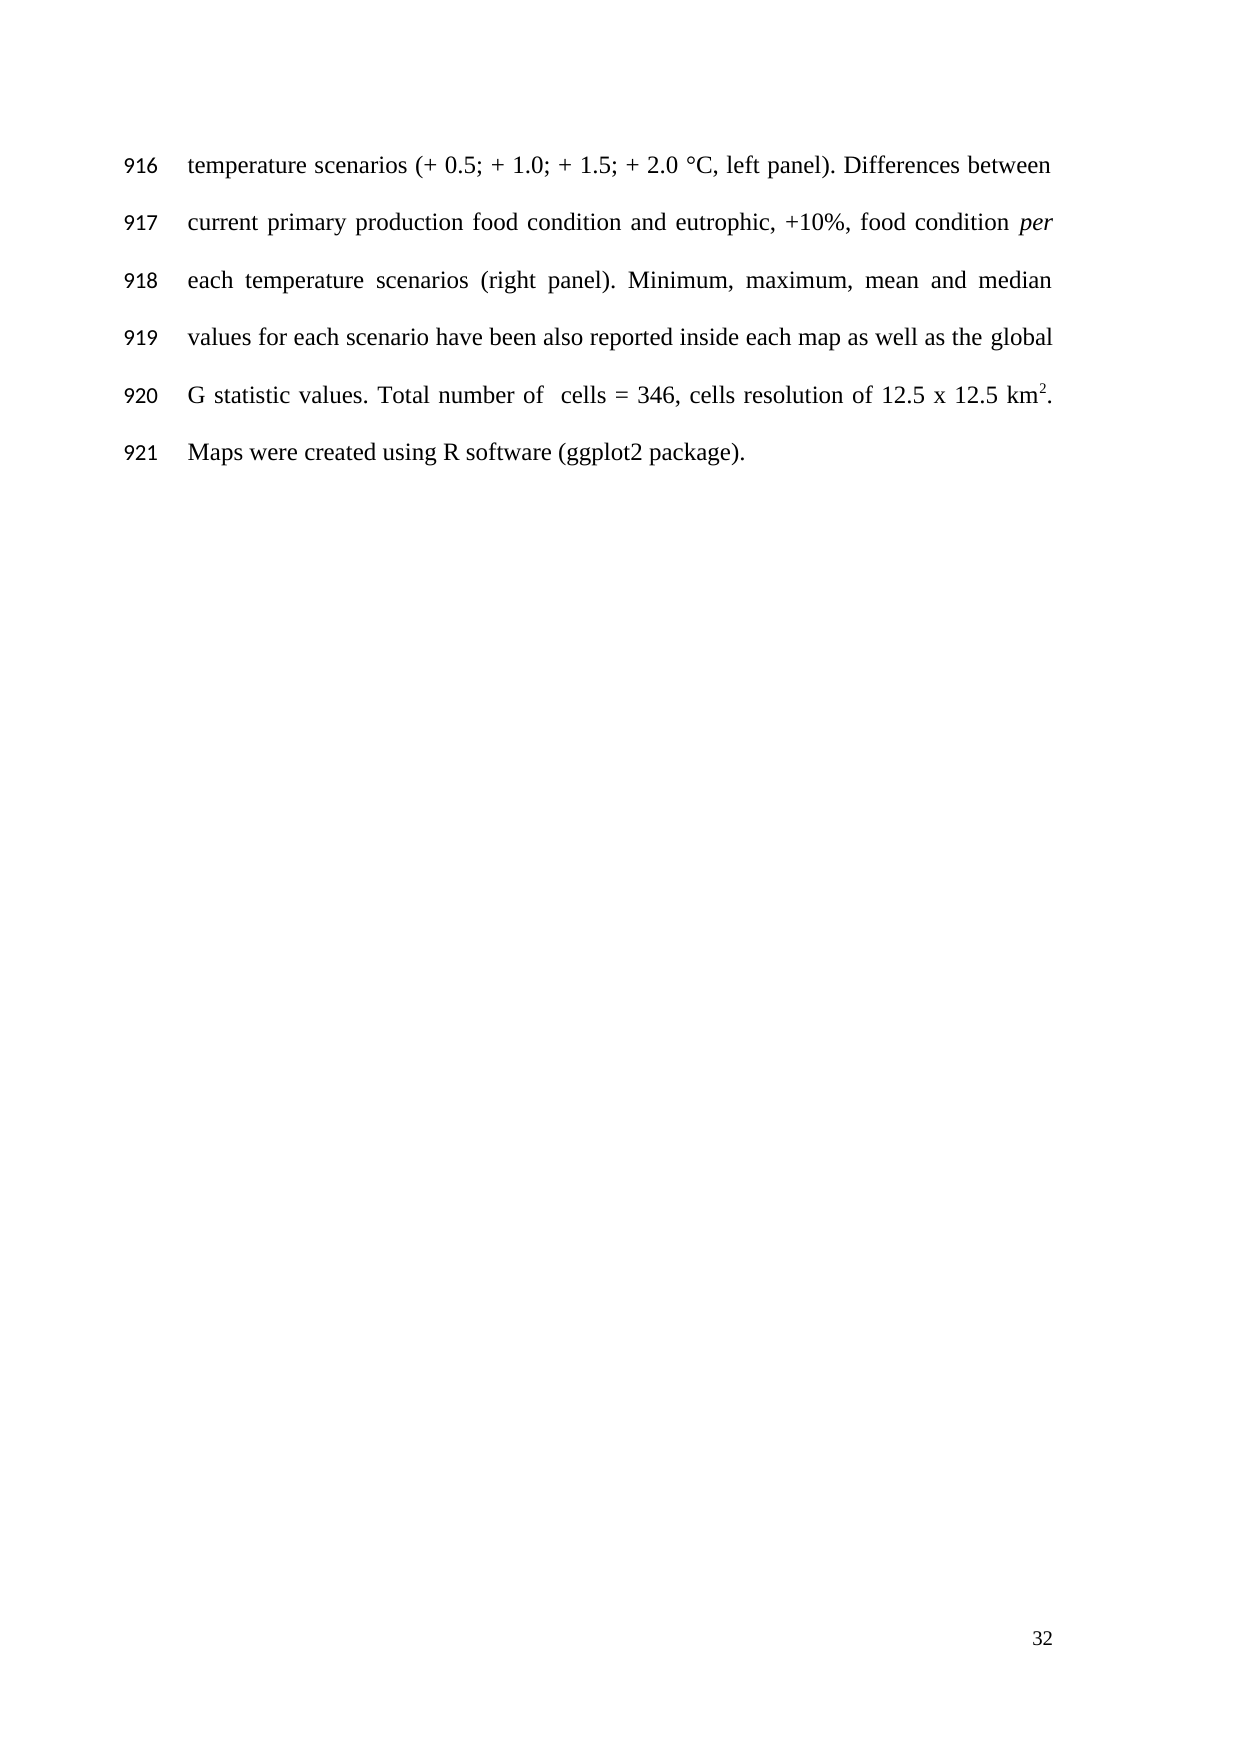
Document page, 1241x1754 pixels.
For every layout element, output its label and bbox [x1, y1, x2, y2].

text [187, 150, 1053, 466]
